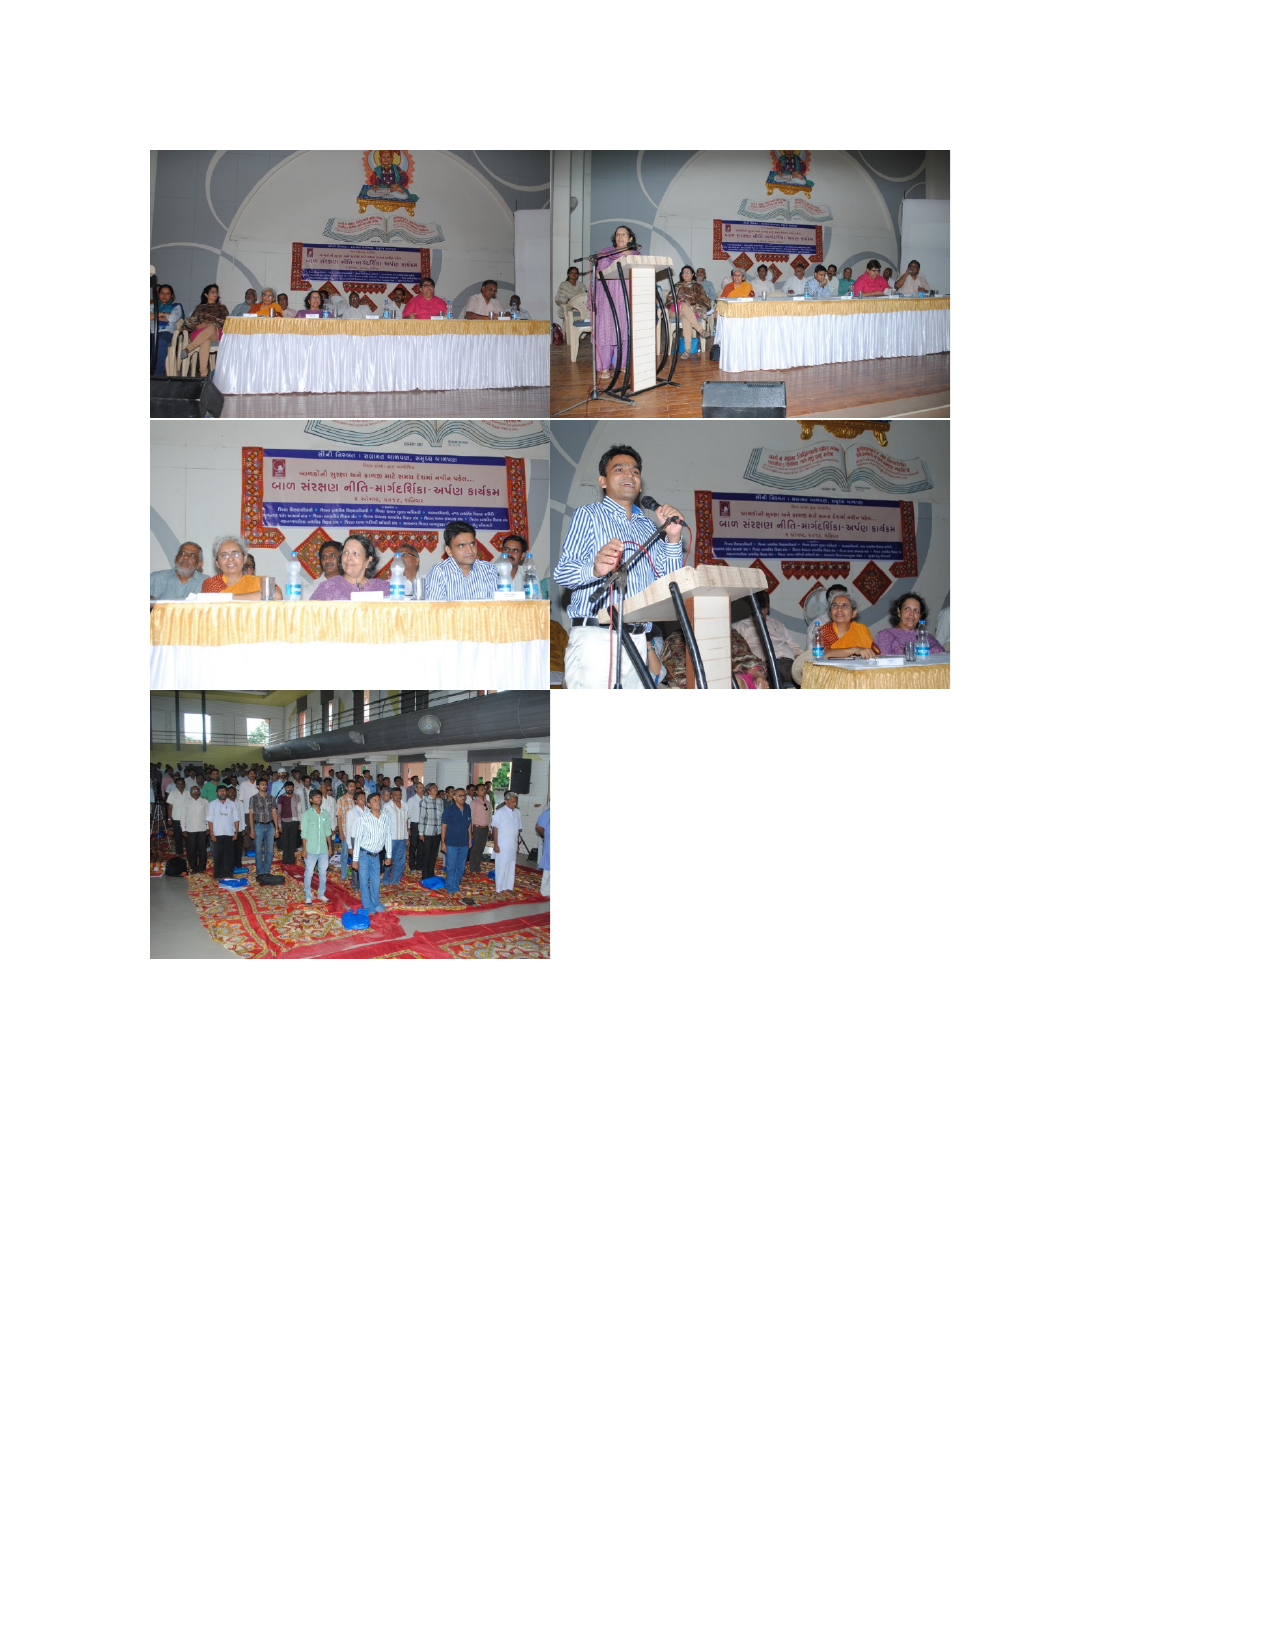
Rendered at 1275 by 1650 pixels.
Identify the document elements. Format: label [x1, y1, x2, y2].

picture [150, 150, 951, 418]
picture [150, 690, 550, 959]
picture [150, 420, 951, 689]
